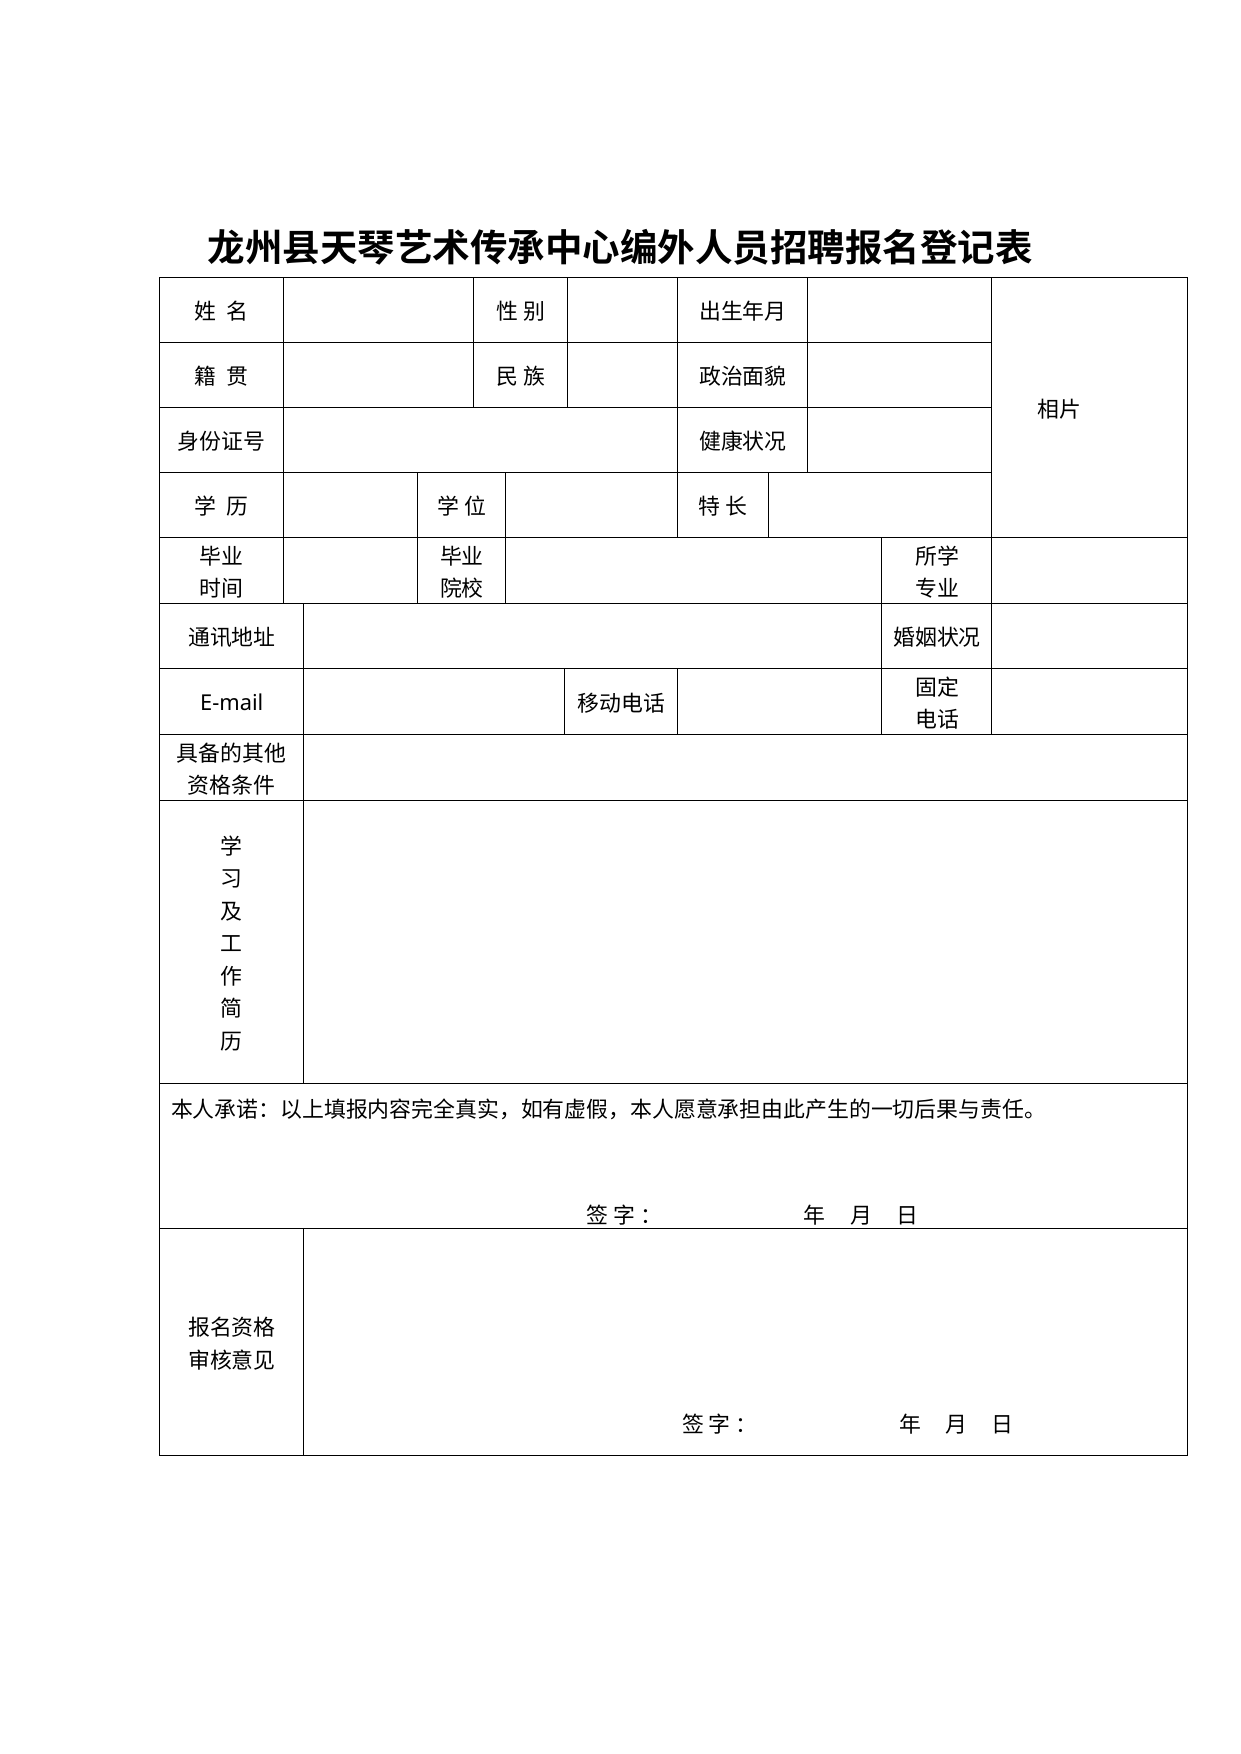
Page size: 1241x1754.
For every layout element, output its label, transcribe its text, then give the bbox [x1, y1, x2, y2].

table_cell [506, 538, 881, 603]
table_cell [808, 343, 991, 407]
table_cell 身份证号 [160, 408, 283, 472]
table_cell [769, 473, 991, 537]
table_cell 签 字 ： 年 月 日 [304, 1229, 1187, 1455]
table_cell [284, 473, 417, 537]
table_header 相片 [992, 278, 1187, 537]
table_cell [304, 604, 881, 668]
table_cell 籍 贯 [160, 343, 283, 407]
table_cell 婚姻状况 [882, 604, 991, 668]
table_cell [678, 669, 881, 734]
table_header [284, 278, 473, 342]
table_cell 固定 电话 [882, 669, 991, 734]
table_cell [304, 735, 1187, 800]
table_cell 通讯地址 [160, 604, 303, 668]
table_cell 特 长 [678, 473, 768, 537]
table_cell 民 族 [474, 343, 567, 407]
table_cell 学 历 [160, 473, 283, 537]
text 龙州县天琴艺术传承中心编外人员招聘报名登记表 [159, 212, 1081, 277]
table_header 姓 名 [160, 278, 283, 342]
table_cell [284, 408, 677, 472]
table_cell 报名资格 审核意见 [160, 1229, 303, 1455]
table_cell 毕业 院校 [418, 538, 505, 603]
table_cell 健康状况 [678, 408, 807, 472]
table_cell 所学 专业 [882, 538, 991, 603]
table_cell 具备的其他 资格条件 [160, 735, 303, 800]
table_cell [568, 343, 677, 407]
table_cell [506, 473, 677, 537]
table_header 性 别 [474, 278, 567, 342]
table_cell [304, 801, 1187, 1083]
table_cell 学 习 及 工 作 简 历 [160, 801, 303, 1083]
table_header [568, 278, 677, 342]
table_cell [808, 408, 991, 472]
table_cell [992, 538, 1187, 603]
table_cell 毕业 时间 [160, 538, 283, 603]
table_cell 本人承诺：以上填报内容完全真实，如有虚假，本人愿意承担由此产生的一切后果与责任。 签 字 ： 年 月 日 [160, 1084, 1187, 1228]
table_cell [304, 669, 564, 734]
table_header [808, 278, 991, 342]
table_cell 政治面貌 [678, 343, 807, 407]
table_cell [992, 604, 1187, 668]
table_cell [992, 669, 1187, 734]
table_cell [284, 538, 417, 603]
table_cell 移动电话 [565, 669, 677, 734]
table_header 出生年月 [678, 278, 807, 342]
table_cell 学 位 [418, 473, 505, 537]
table_cell [284, 343, 473, 407]
table_cell E-mail [160, 669, 303, 734]
